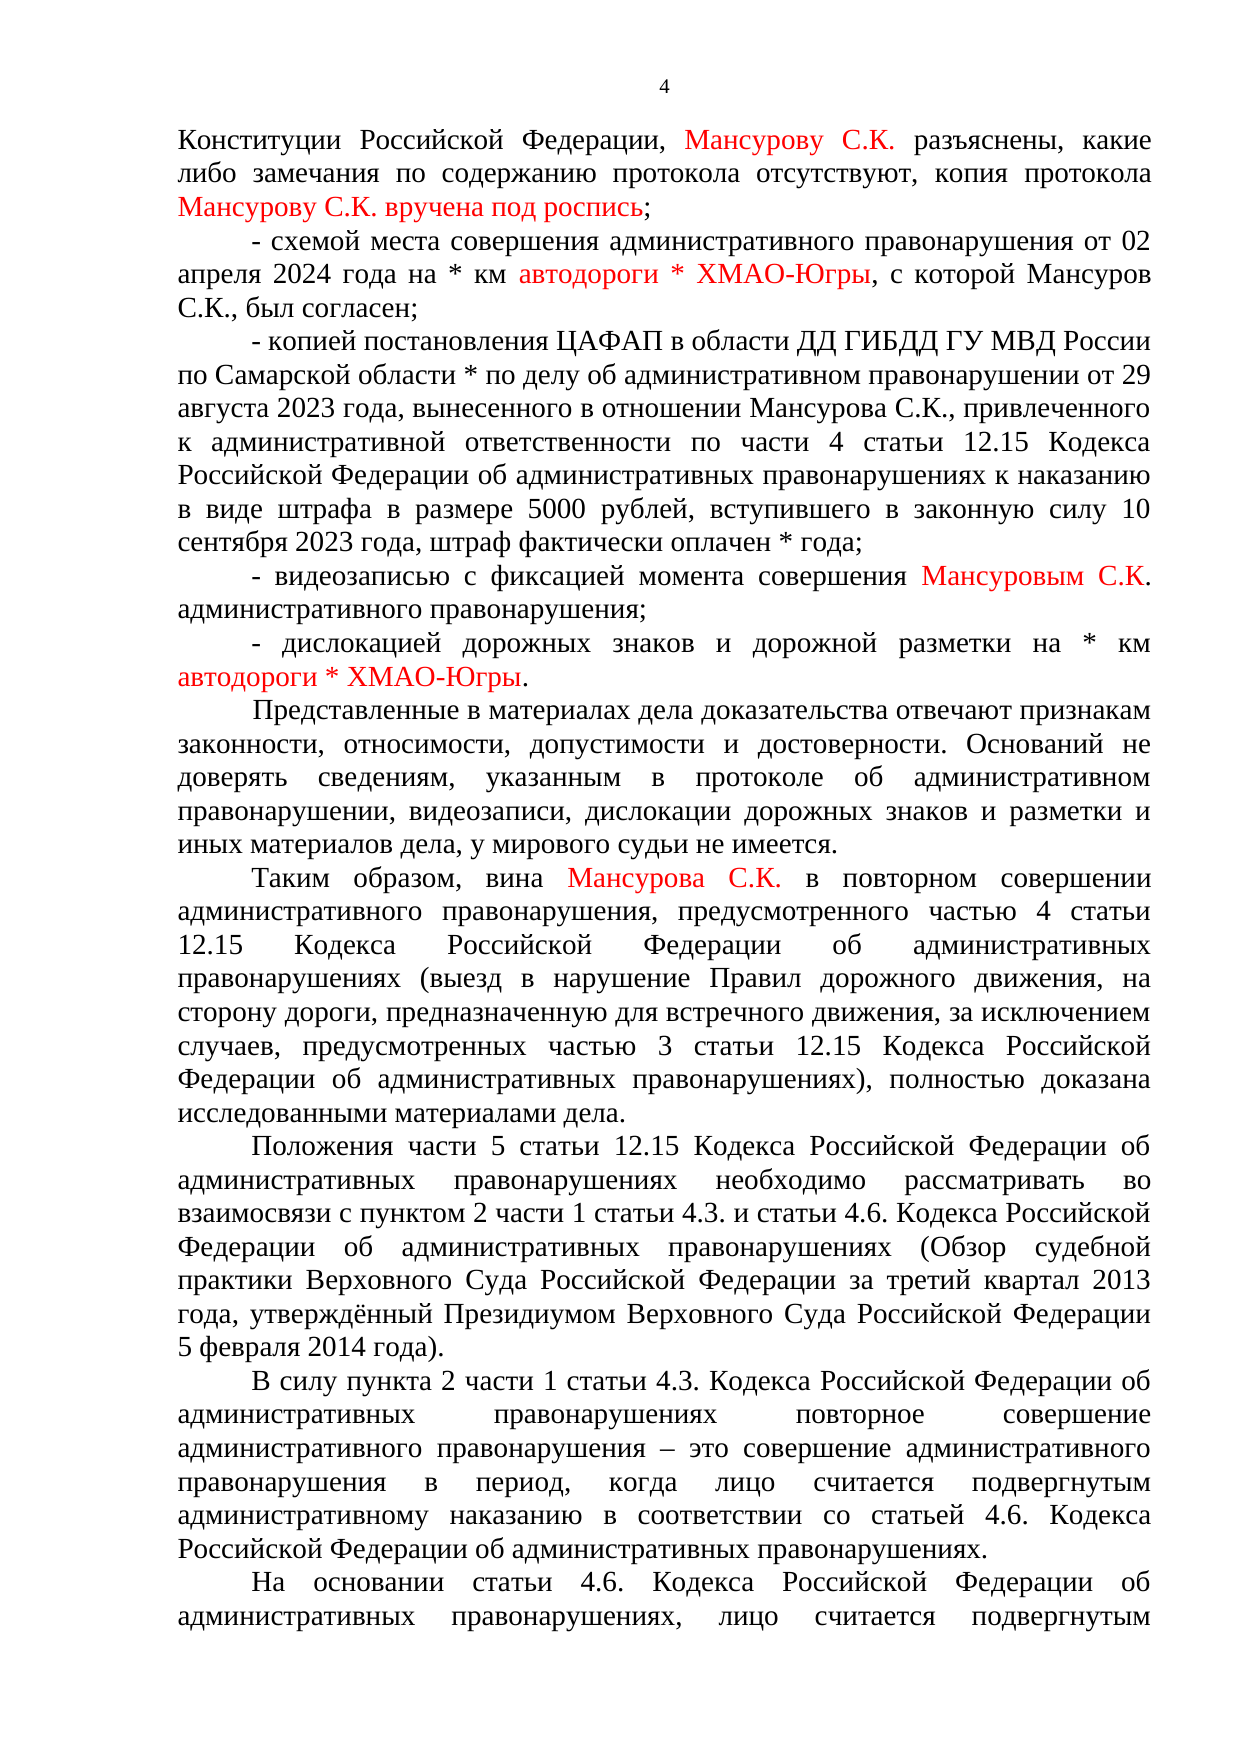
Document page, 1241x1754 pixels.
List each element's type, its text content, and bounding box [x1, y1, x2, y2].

text В силу пункта 2 части 1 статьи 4.3. Кодекса Российской Федерации об административных правонарушениях повторное совершение административного правонарушения – это совершение административного правонарушения в период, когда лицо считается подвергнутым административному наказанию в соответствии со статьей 4.6. Кодекса Российской Федерации об административных правонарушениях. [177, 1363, 1152, 1564]
text Таким образом, вина Мансурова С.К. в повторном совершении административного правонарушения, предусмотренного частью 4 статьи 12.15 Кодекса Российской Федерации об административных правонарушениях (выезд в нарушение Правил дорожного движения, на сторону дороги, предназначенную для встречного движения, за исключением случаев, предусмотренных частью 3 статьи 12.15 Кодекса Российской Федерации об административных правонарушениях), полностью доказана исследованными материалами дела. [177, 860, 1152, 1128]
text Представленные в материалах дела доказательства отвечают признакам законности, относимости, допустимости и достоверности. Оснований не доверять сведениям, указанным в протоколе об административном правонарушении, видеозаписи, дислокации дорожных знаков и разметки и иных материалов дела, у мирового судьи не имеется. [177, 692, 1152, 860]
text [177, 1564, 1152, 1631]
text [177, 122, 1152, 223]
text - схемой места совершения административного правонарушения от 02 апреля 2024 года на * км автодороги * ХМАО-Югры, с которой Мансуров С.К., был согласен; [177, 223, 1152, 323]
text - копией постановления ЦАФАП в области ДД ГИБДД ГУ МВД России по Самарской области * по делу об административном правонарушении от 29 августа 2023 года, вынесенного в отношении Мансурова С.К., привлеченного к административной ответственности по части 4 статьи 12.15 Кодекса Российской Федерации об административных правонарушениях к наказанию в виде штрафа в размере 5000 рублей, вступившего в законную силу 10 сентября 2023 года, штраф фактически оплачен * года; [177, 323, 1152, 558]
text - дислокацией дорожных знаков и дорожной разметки на * км автодороги * ХМАО-Югры. [177, 625, 1152, 692]
text Положения части 5 статьи 12.15 Кодекса Российской Федерации об административных правонарушениях необходимо рассматривать во взаимосвязи с пунктом 2 части 1 статьи 4.3. и статьи 4.6. Кодекса Российской Федерации об административных правонарушениях (Обзор судебной практики Верховного Суда Российской Федерации за третий квартал 2013 года, утверждённый Президиумом Верховного Суда Российской Федерации 5 февраля 2014 года). [177, 1128, 1152, 1363]
text - видеозаписью с фиксацией момента совершения Мансуровым С.К. административного правонарушения; [177, 558, 1152, 625]
